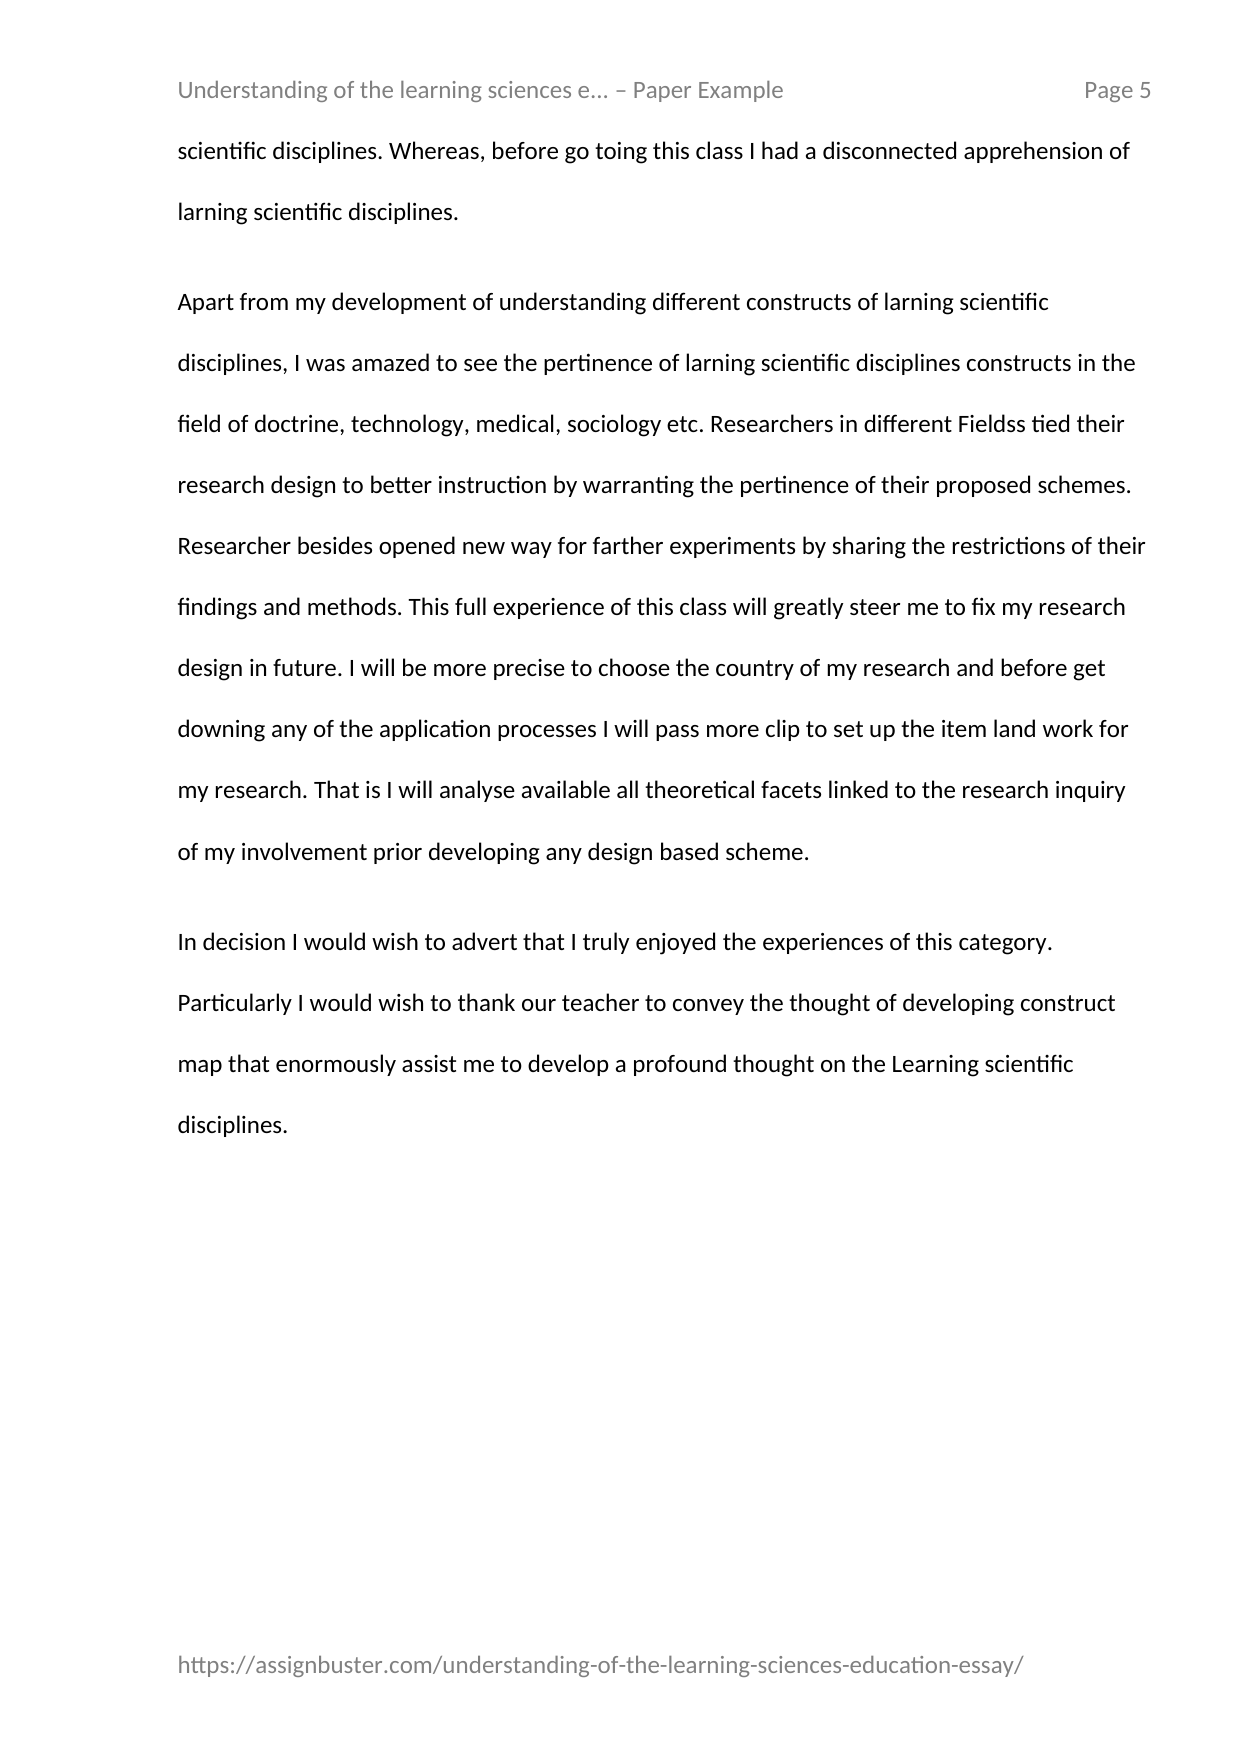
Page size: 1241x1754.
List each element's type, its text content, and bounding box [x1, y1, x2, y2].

text In decision I would wish to advert that I truly enjoyed the experiences of this category. Particularly I would wish to thank our teacher to convey the thought of developing construct map that enormously assist me to develop a profound thought on the Learning scientific disciplines. [177, 926, 1152, 1140]
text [177, 135, 1152, 226]
text Apart from my development of understanding different constructs of larning scientific disciplines, I was amazed to see the pertinence of larning scientific disciplines constructs in the field of doctrine, technology, medical, sociology etc. Researchers in different Fieldss tied their research design to better instruction by warranting the pertinence of their proposed schemes. Researcher besides opened new way for farther experiments by sharing the restrictions of their findings and methods. This full experience of this class will greatly steer me to fix my research design in future. I will be more precise to choose the country of my research and before get downing any of the application processes I will pass more clip to set up the item land work for my research. That is I will analyse available all theoretical facets linked to the research inquiry of my involvement prior developing any design based scheme. [177, 286, 1152, 866]
